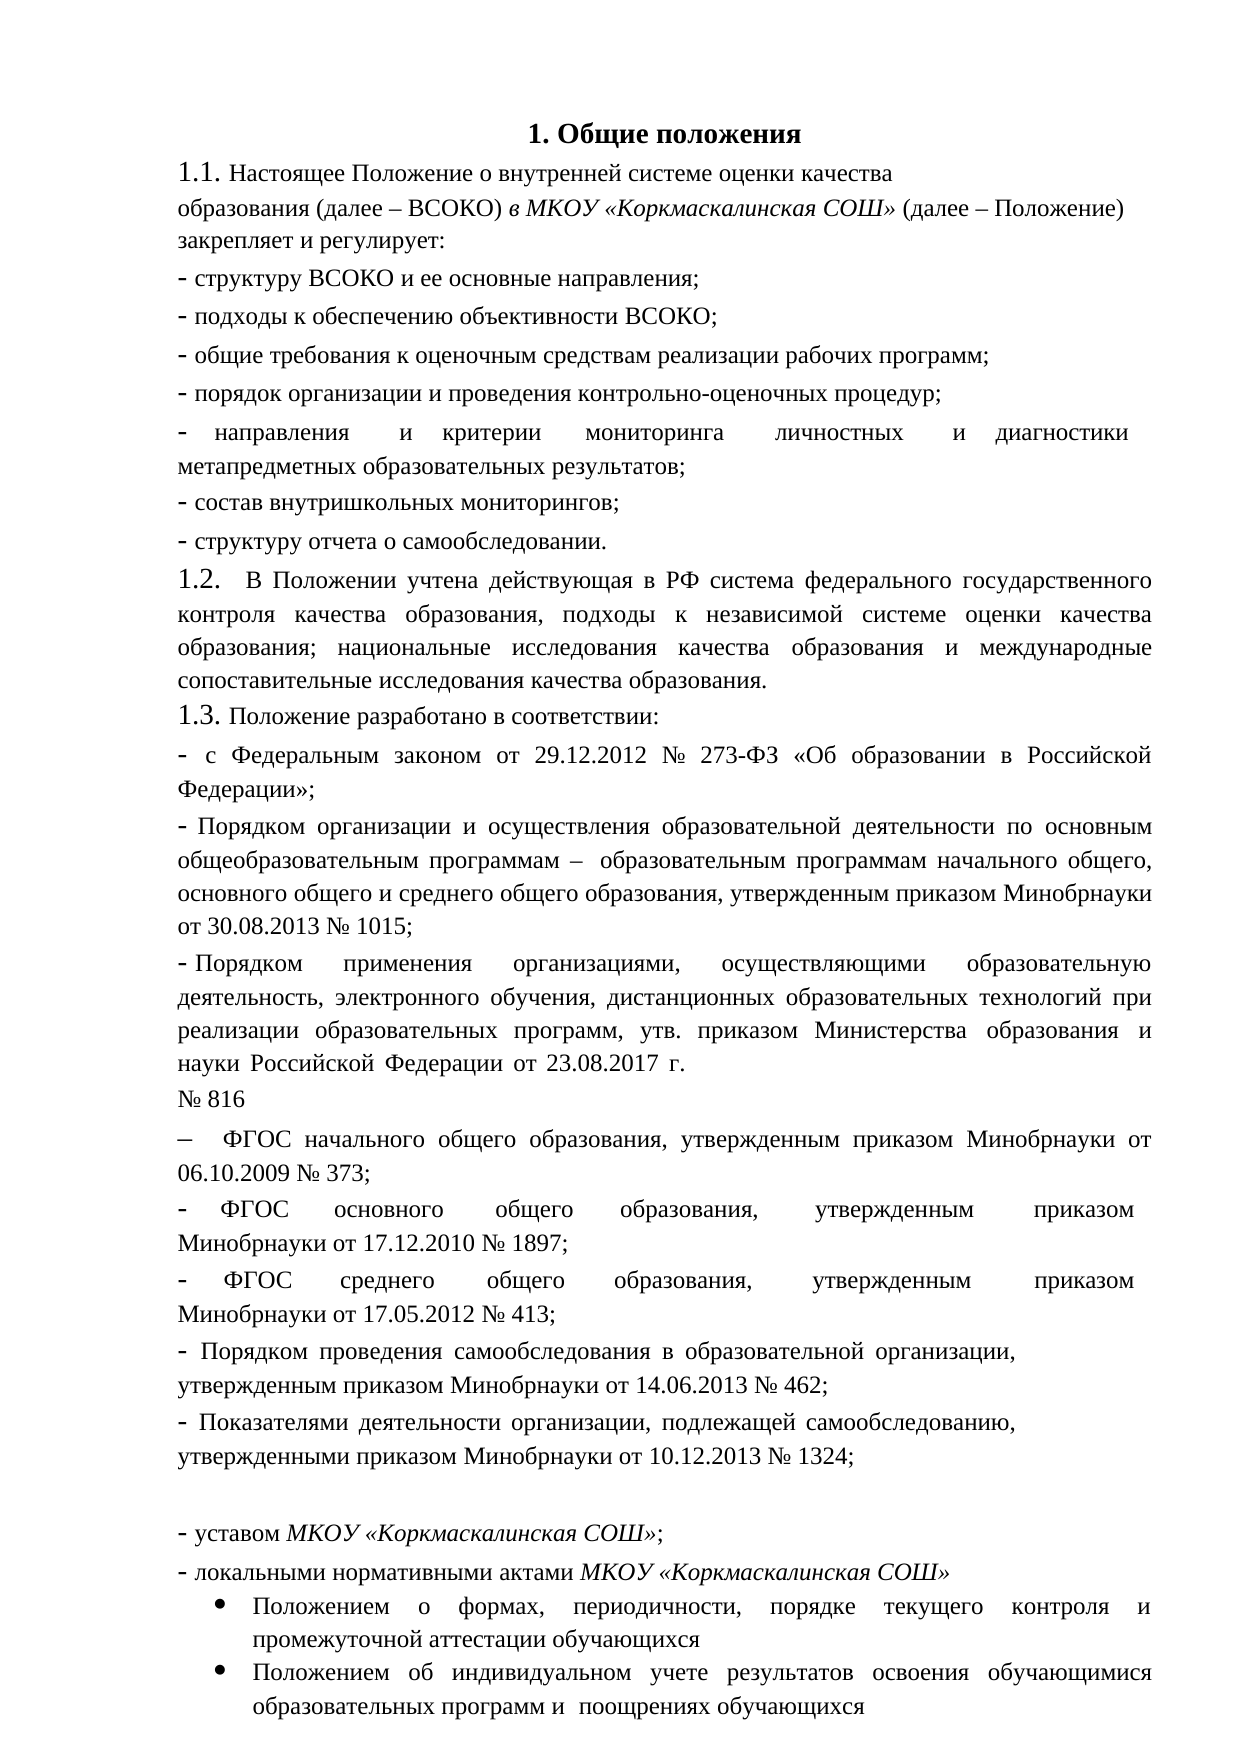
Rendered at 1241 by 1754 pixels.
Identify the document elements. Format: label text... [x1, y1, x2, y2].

list структуру ВСОКО и ее основные направления; [177, 259, 1192, 292]
list уставом МКОУ «Коркмаскалинская СОШ»; [177, 1514, 1192, 1548]
list В Положении учтена действующая в РФ система федерального государственного контроля качества образования, подходы к независимой системе оценки качества образования; национальные исследования качества образования и международные сопоставительные исследования качества образования. [177, 561, 1152, 694]
list структуру отчета о самообследовании. [177, 522, 1192, 556]
list Показателями деятельности организации, подлежащей самообследованию, утвержденными приказом Минобрнауки от 10.12.2013 № 1324; [177, 1403, 1152, 1470]
list ФГОС начального общего образования, утвержденным приказом Минобрнауки от 06.10.2009 № 373; [177, 1120, 1152, 1186]
list ФГОС среднего общего образования, утвержденным приказом Минобрнауки от 17.05.2012 № 413; [177, 1262, 1152, 1328]
text образования (далее – ВСОКО) в МКОУ «Коркмаскалинская СОШ» (далее – Положение) закрепляет и регулирует: [177, 193, 1127, 254]
list ФГОС основного общего образования, утвержденным приказом Минобрнауки от 17.12.2010 № 1897; [177, 1191, 1151, 1257]
list направления и критерии мониторинга личностных и диагностики метапредметных образовательных результатов; [177, 413, 1152, 479]
list Порядком проведения самообследования в образовательной организации, утвержденным приказом Минобрнауки от 14.06.2013 № 462; [177, 1332, 1152, 1399]
list Положением об индивидуальном учете результатов освоения обучающимися образовательных программ и поощрениях обучающихся [215, 1657, 1152, 1720]
list состав внутришкольных мониторингов; [177, 484, 1192, 517]
list Положением о формах, периодичности, порядке текущего контроля и промежуточной аттестации обучающихся [215, 1591, 1151, 1653]
list Настоящее Положение о внутренней системе оценки качества [177, 154, 1192, 188]
list подходы к обеспечению объективности ВСОКО; [177, 297, 1192, 331]
list Порядком применения организациями, осуществляющими образовательную деятельность, электронного обучения, дистанционных образовательных технологий при реализации образовательных программ, утв. приказом Министерства образования и науки Российской Федерации от 23.08.2017 г. [177, 944, 1152, 1077]
list порядок организации и проведения контрольно-оценочных процедур; [177, 374, 1192, 408]
list Положение разработано в соответствии: [177, 698, 1192, 731]
list локальными нормативными актами МКОУ «Коркмаскалинская СОШ» [177, 1553, 1192, 1586]
text № 816 [177, 1081, 1192, 1115]
list общие требования к оценочным средствам реализации рабочих программ; [177, 336, 1192, 369]
subtitle Общие положения [527, 116, 1192, 149]
list с Федеральным законом от 29.12.2012 № 273-ФЗ «Об образовании в Российской Федерации»; [177, 737, 1152, 803]
list Порядком организации и осуществления образовательной деятельности по основным общеобразовательным программам – образовательным программам начального общего, основного общего и среднего общего образования, утвержденным приказом Минобрнауки от 30.08.2013 № 1015; [177, 807, 1152, 940]
